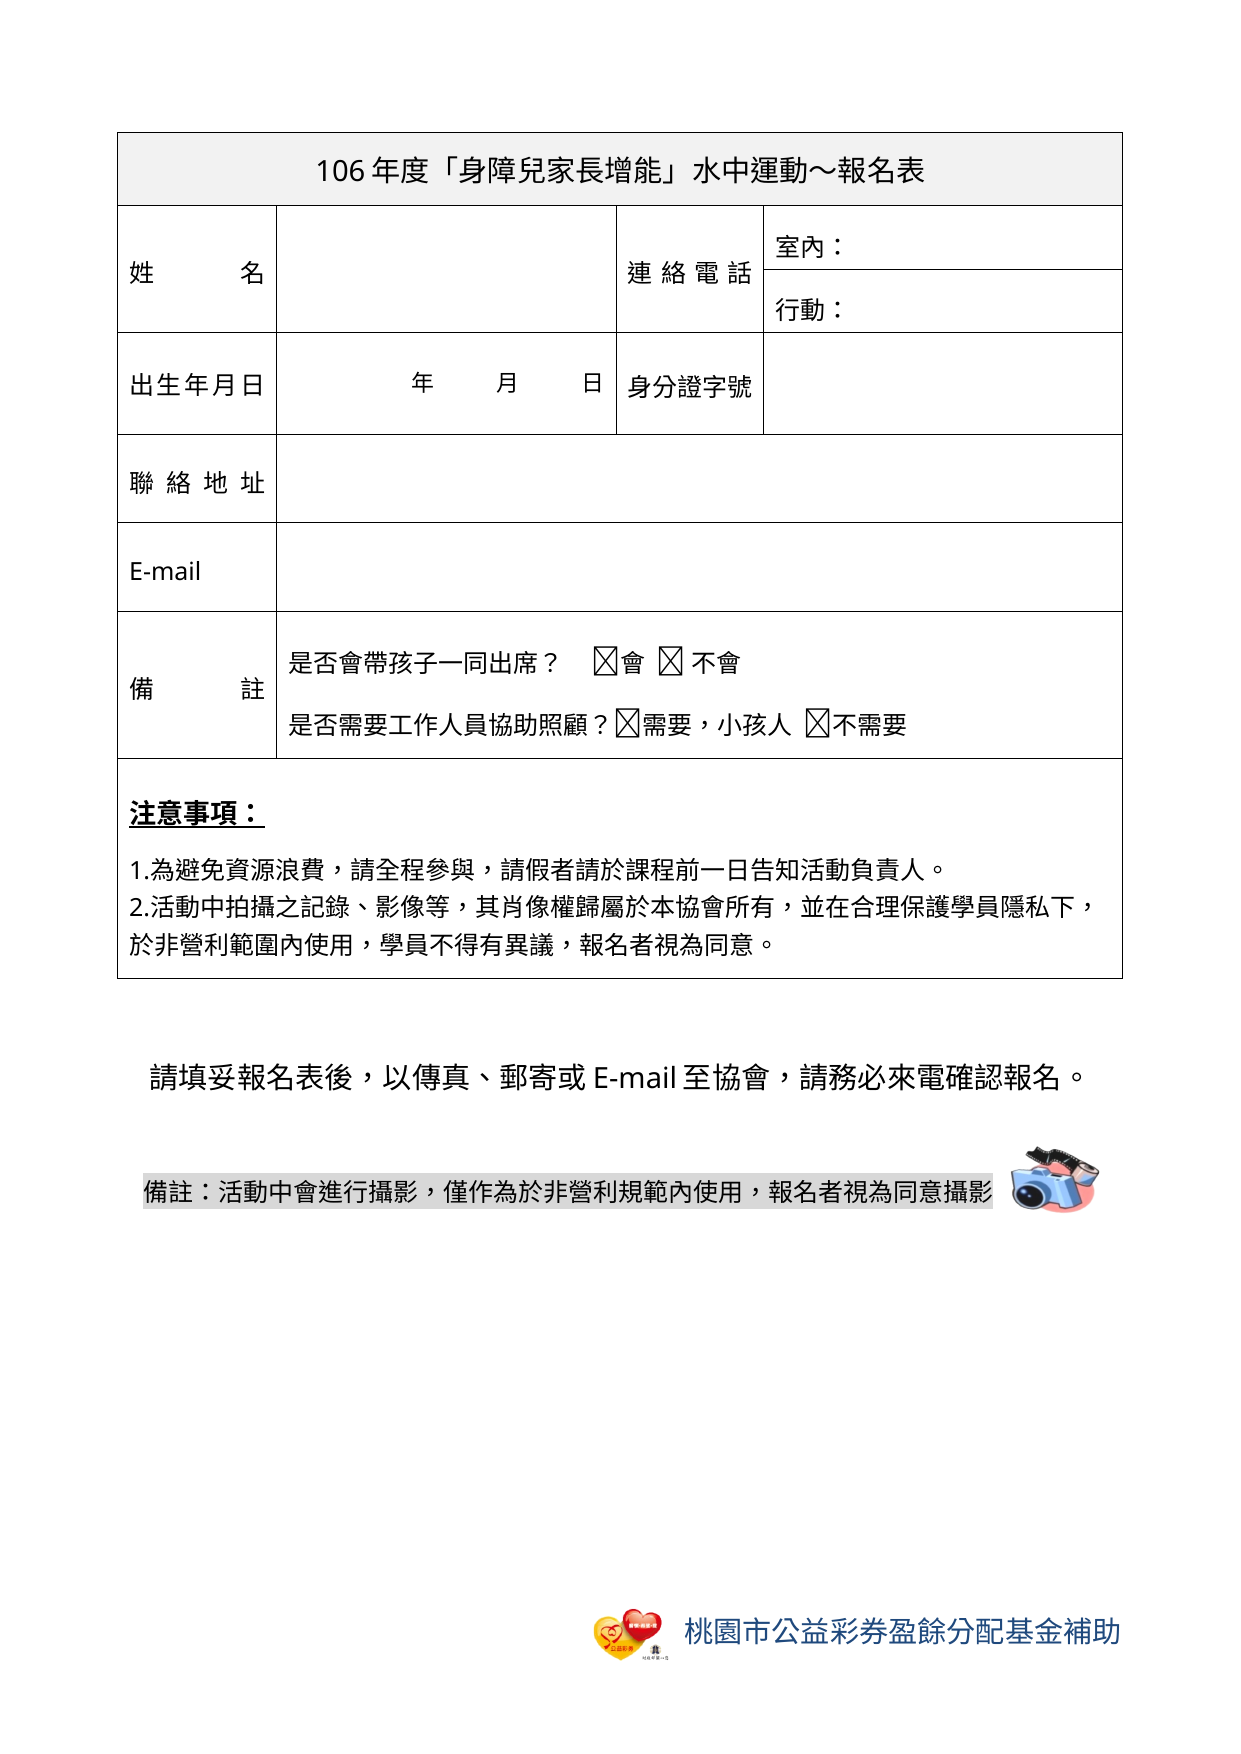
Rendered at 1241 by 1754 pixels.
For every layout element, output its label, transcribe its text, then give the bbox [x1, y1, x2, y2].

table_cell 連絡電話 [617, 206, 763, 332]
table_header 106年度「身障兒家長增能」水中運動～報名表 [118, 133, 1122, 205]
table_cell 行動： [764, 270, 1122, 332]
picture [592, 1601, 674, 1661]
text 請填妥報名表後，以傳真、郵寄或E-mail至協會，請務必來電確認報名。 [118, 1054, 1122, 1097]
table_cell [277, 523, 1122, 611]
table_cell [764, 333, 1122, 433]
table_cell E-mail [118, 523, 276, 611]
table_cell 備 註 [118, 612, 276, 758]
table_cell 年 月 日 [277, 333, 616, 433]
text 備註：活動中會進行攝影，僅作為於非營利規範內使用，報名者視為同意攝影 [118, 1172, 1122, 1209]
table_cell [277, 206, 616, 332]
table_cell 姓名 [118, 206, 276, 332]
table_cell 注意事項： 1.為避免資源浪費，請全程參與，請假者請於課程前一日告知活動負責人。 2.活動中拍攝之記錄、影像等，其肖像權歸屬於本協會所有，並在合理保護學員隱私下， 於非營利範圍內使用，學員不得有異議，報名者視為同意。 [118, 759, 1122, 978]
table_cell 身分證字號 [617, 333, 763, 433]
table_cell 出生年月日 [118, 333, 276, 433]
table_cell 室內： [764, 206, 1122, 268]
table_cell 是否會帶孩子一同出席？ 會 不會 是否需要工作人員協助照顧？需要，小孩人 不需要 [277, 612, 1122, 758]
table_cell 聯絡地址 [118, 435, 276, 522]
table_cell [277, 435, 1122, 522]
